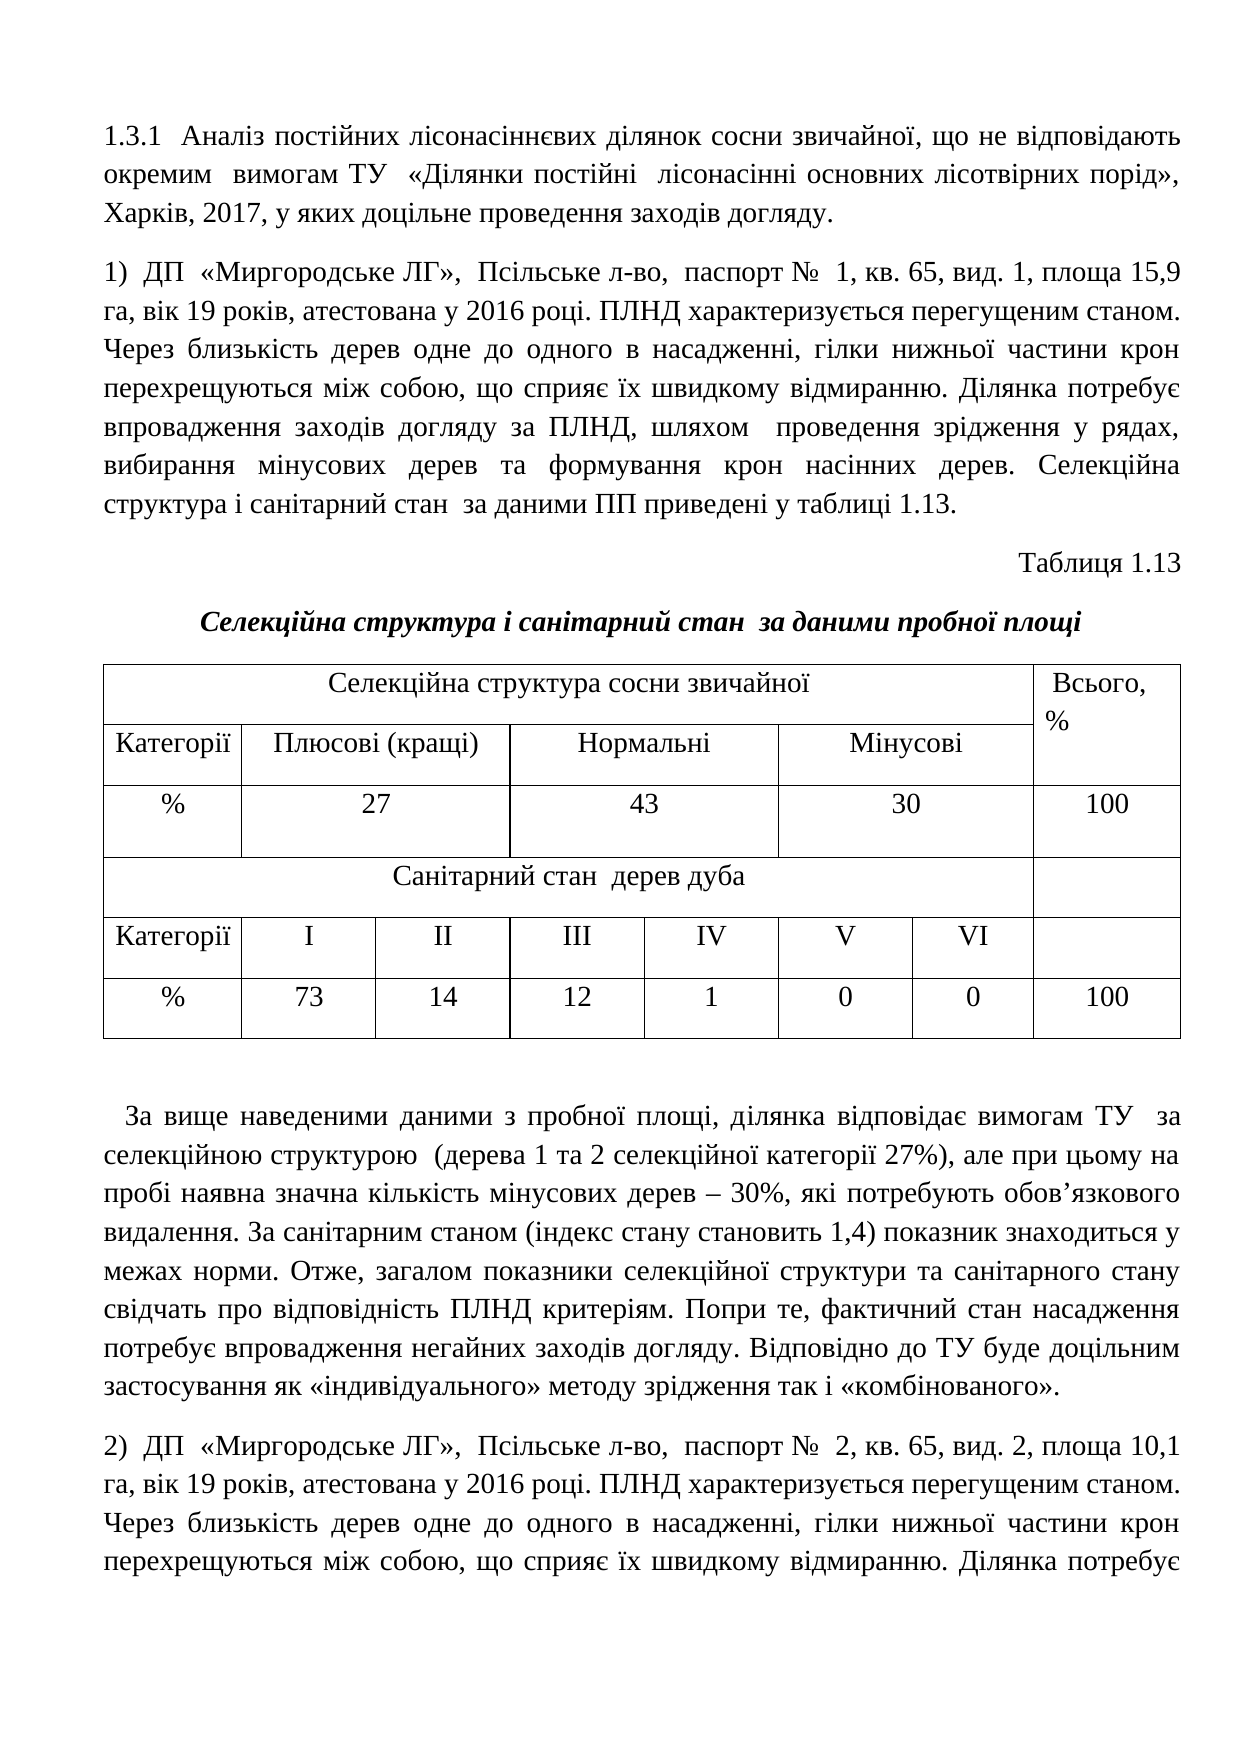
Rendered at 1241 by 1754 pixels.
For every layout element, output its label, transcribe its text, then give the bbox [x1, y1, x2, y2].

table_cell Мінусові [779, 725, 1033, 785]
table_cell V [779, 918, 912, 978]
table_cell Плюсові (кращі) [242, 725, 509, 785]
table_cell 14 [376, 979, 509, 1038]
table_cell [1034, 918, 1180, 978]
table_cell % [104, 979, 241, 1038]
table_cell 1 [645, 979, 778, 1038]
table_cell [1034, 858, 1180, 917]
table_cell 100 [1034, 786, 1180, 857]
text 1.3.1 Аналіз постійних лісонасіннєвих ділянок сосни звичайної, що не відповідають окремим вимогам ТУ «Ділянки постійні лісонасінні основних лісотвірних порід», Харків, 2017, у яких доцільне проведення заходів догляду. [103, 118, 1181, 229]
table_cell 43 [511, 786, 778, 857]
table_cell 100 [1034, 979, 1180, 1038]
table_cell 0 [913, 979, 1033, 1038]
table_cell 27 [242, 786, 509, 857]
table_cell ІV [645, 918, 778, 978]
table_cell Санітарний стан дерев дуба [104, 858, 1033, 917]
table_header Всього,% [1034, 665, 1180, 785]
table_cell % [104, 786, 241, 857]
table_cell VІ [913, 918, 1033, 978]
table_cell Категорії [104, 918, 241, 978]
table_cell ІІІ [511, 918, 644, 978]
table_header Селекційна структура сосни звичайної [104, 665, 1033, 724]
table_cell Категорії [104, 725, 241, 785]
table_cell Нормальні [511, 725, 778, 785]
table_cell І [242, 918, 375, 978]
table_cell ІІ [376, 918, 509, 978]
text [103, 1428, 1181, 1577]
text Селекційна структура і санітарний стан за даними пробної площі [103, 604, 1181, 638]
text Таблиця 1.13 [103, 545, 1181, 579]
text 1) ДП «Миргородське ЛГ», Псільське л-во, паспорт № 1, кв. 65, вид. 1, площа 15,9 га, вік 19 років, атестована у 2016 році. ПЛНД характеризується перегущеним станом. Через близькість дерев одне до одного в насадженні, гілки нижньої частини крон перехрещуються між собою, що сприяє їх швидкому відмиранню. Ділянка потребує впровадження заходів догляду за ПЛНД, шляхом проведення зрідження у рядах, вибирання мінусових дерев та формування крон насінних дерев. Селекційна структура і санітарний стан за даними ПП приведені у таблиці 1.13. [103, 254, 1181, 519]
table_cell 0 [779, 979, 912, 1038]
table_cell 30 [779, 786, 1033, 857]
text За вище наведеними даними з пробної площі, ділянка відповідає вимогам ТУ за селекційною структурою (дерева 1 та 2 селекційної категорії 27%), але при цьому на пробі наявна значна кількість мінусових дерев – 30%, які потребують обов’язкового видалення. За санітарним станом (індекс стану становить 1,4) показник знаходиться у межах норми. Отже, загалом показники селекційної структури та санітарного стану свідчать про відповідність ПЛНД критеріям. Попри те, фактичний стан насадження потребує впровадження негайних заходів догляду. Відповідно до ТУ буде доцільним застосування як «індивідуального» методу зрідження так і «комбінованого». [103, 1098, 1181, 1402]
table_cell 12 [511, 979, 644, 1038]
table_cell 73 [242, 979, 375, 1038]
